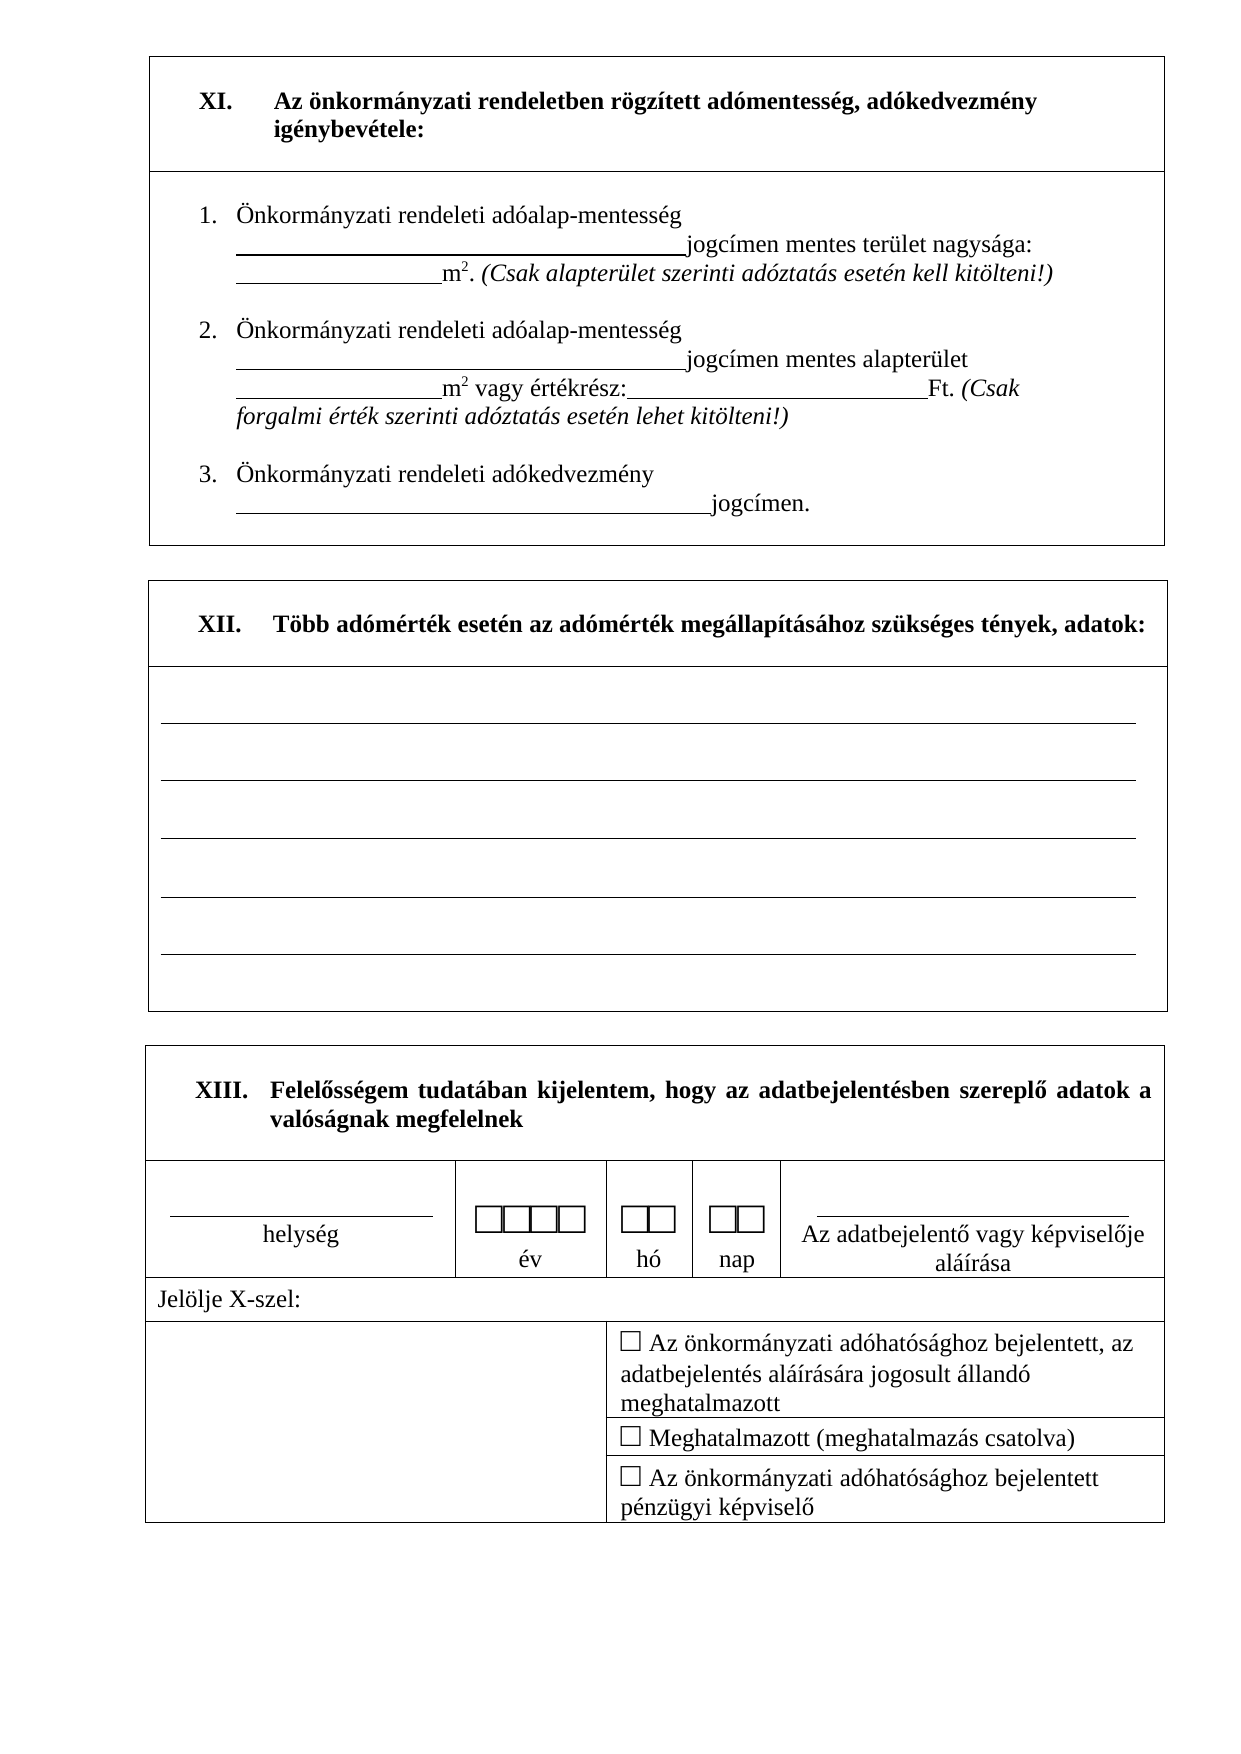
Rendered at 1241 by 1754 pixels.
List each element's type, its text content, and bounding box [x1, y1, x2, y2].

table_cell □□ nap [693, 1161, 780, 1277]
table_cell □□□□ év [456, 1161, 606, 1277]
table_cell helység [146, 1161, 455, 1277]
table_cell Jelölje X-szel: [146, 1278, 1164, 1321]
table_header XI. Az önkormányzati rendeletben rögzített adómentesség, adókedvezmény igénybevétele: [150, 57, 1164, 171]
table_header XIII. Felelősségem tudatában kijelentem, hogy az adatbejelentésben szereplő adatok a valóságnak megfelelnek [146, 1046, 1164, 1160]
table_cell □ Meghatalmazott (meghatalmazás csatolva) [607, 1418, 1164, 1455]
table_cell [146, 1322, 606, 1522]
table_cell [149, 667, 1167, 1011]
table_cell Az adatbejelentő vagy képviselője aláírása [781, 1161, 1164, 1277]
table_cell Önkormányzati rendeleti adóalap-mentesség jogcímen mentes terület nagysága: m2. (Csak alapterület szerinti adóztatás esetén kell kitölteni!) Önkormányzati rendeleti adóalap-mentesség jogcímen mentes alapterület m2 vagy értékrész: Ft. (Csak forgalmi érték szerinti adóztatás esetén lehet kitölteni!) Önkormányzati rendeleti adókedvezmény jogcímen. [150, 172, 1164, 545]
table_cell □ Az önkormányzati adóhatósághoz bejelentett pénzügyi képviselő [607, 1456, 1164, 1522]
table_cell □□ hó [607, 1161, 692, 1277]
table_cell □ Az önkormányzati adóhatósághoz bejelentett, az adatbejelentés aláírására jogosult állandó meghatalmazott [607, 1322, 1164, 1417]
table_header XII. Több adómérték esetén az adómérték megállapításához szükséges tények, adatok: [149, 581, 1167, 666]
